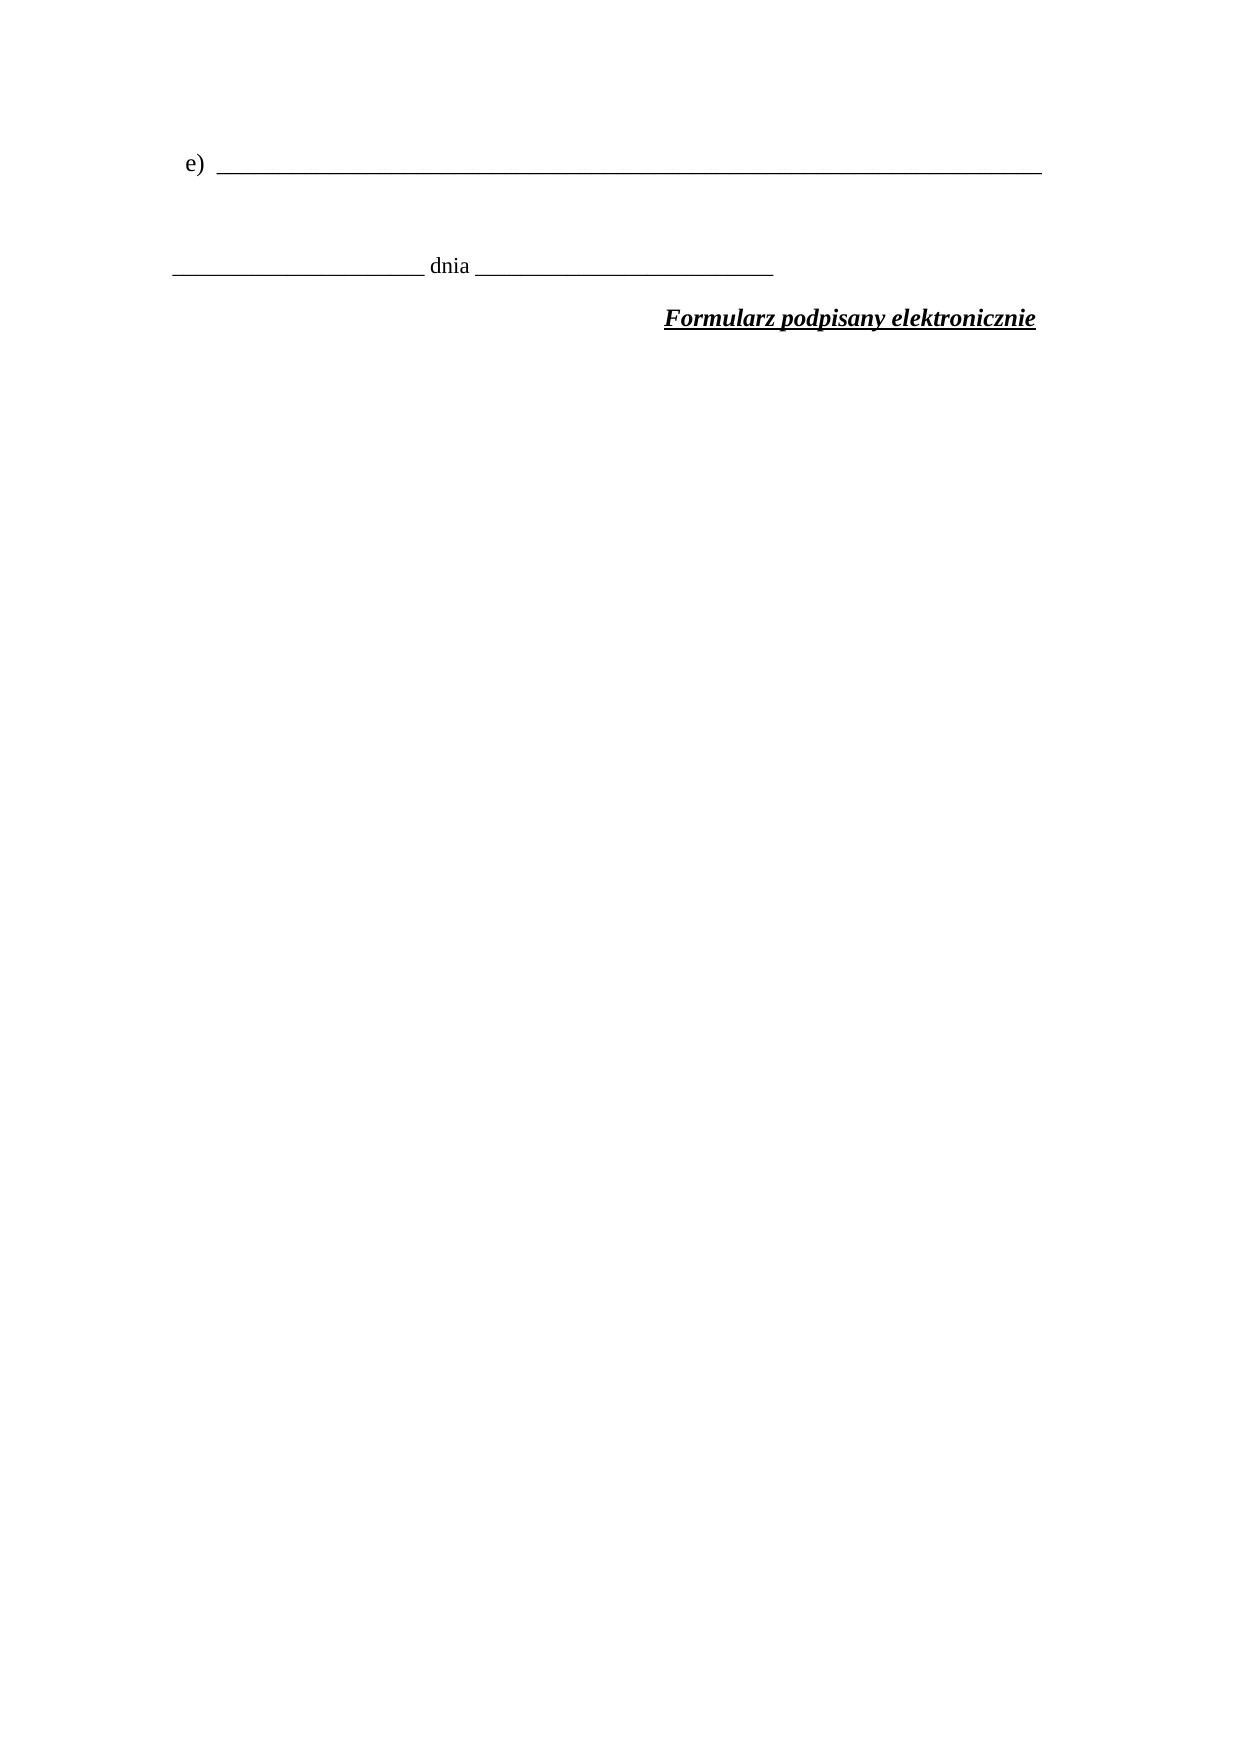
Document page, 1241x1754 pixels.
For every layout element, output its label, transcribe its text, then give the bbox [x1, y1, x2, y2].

text Formularz podpisany elektronicznie [148, 303, 1093, 332]
text ______________________ dnia __________________________ [148, 252, 798, 278]
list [185, 148, 1093, 176]
